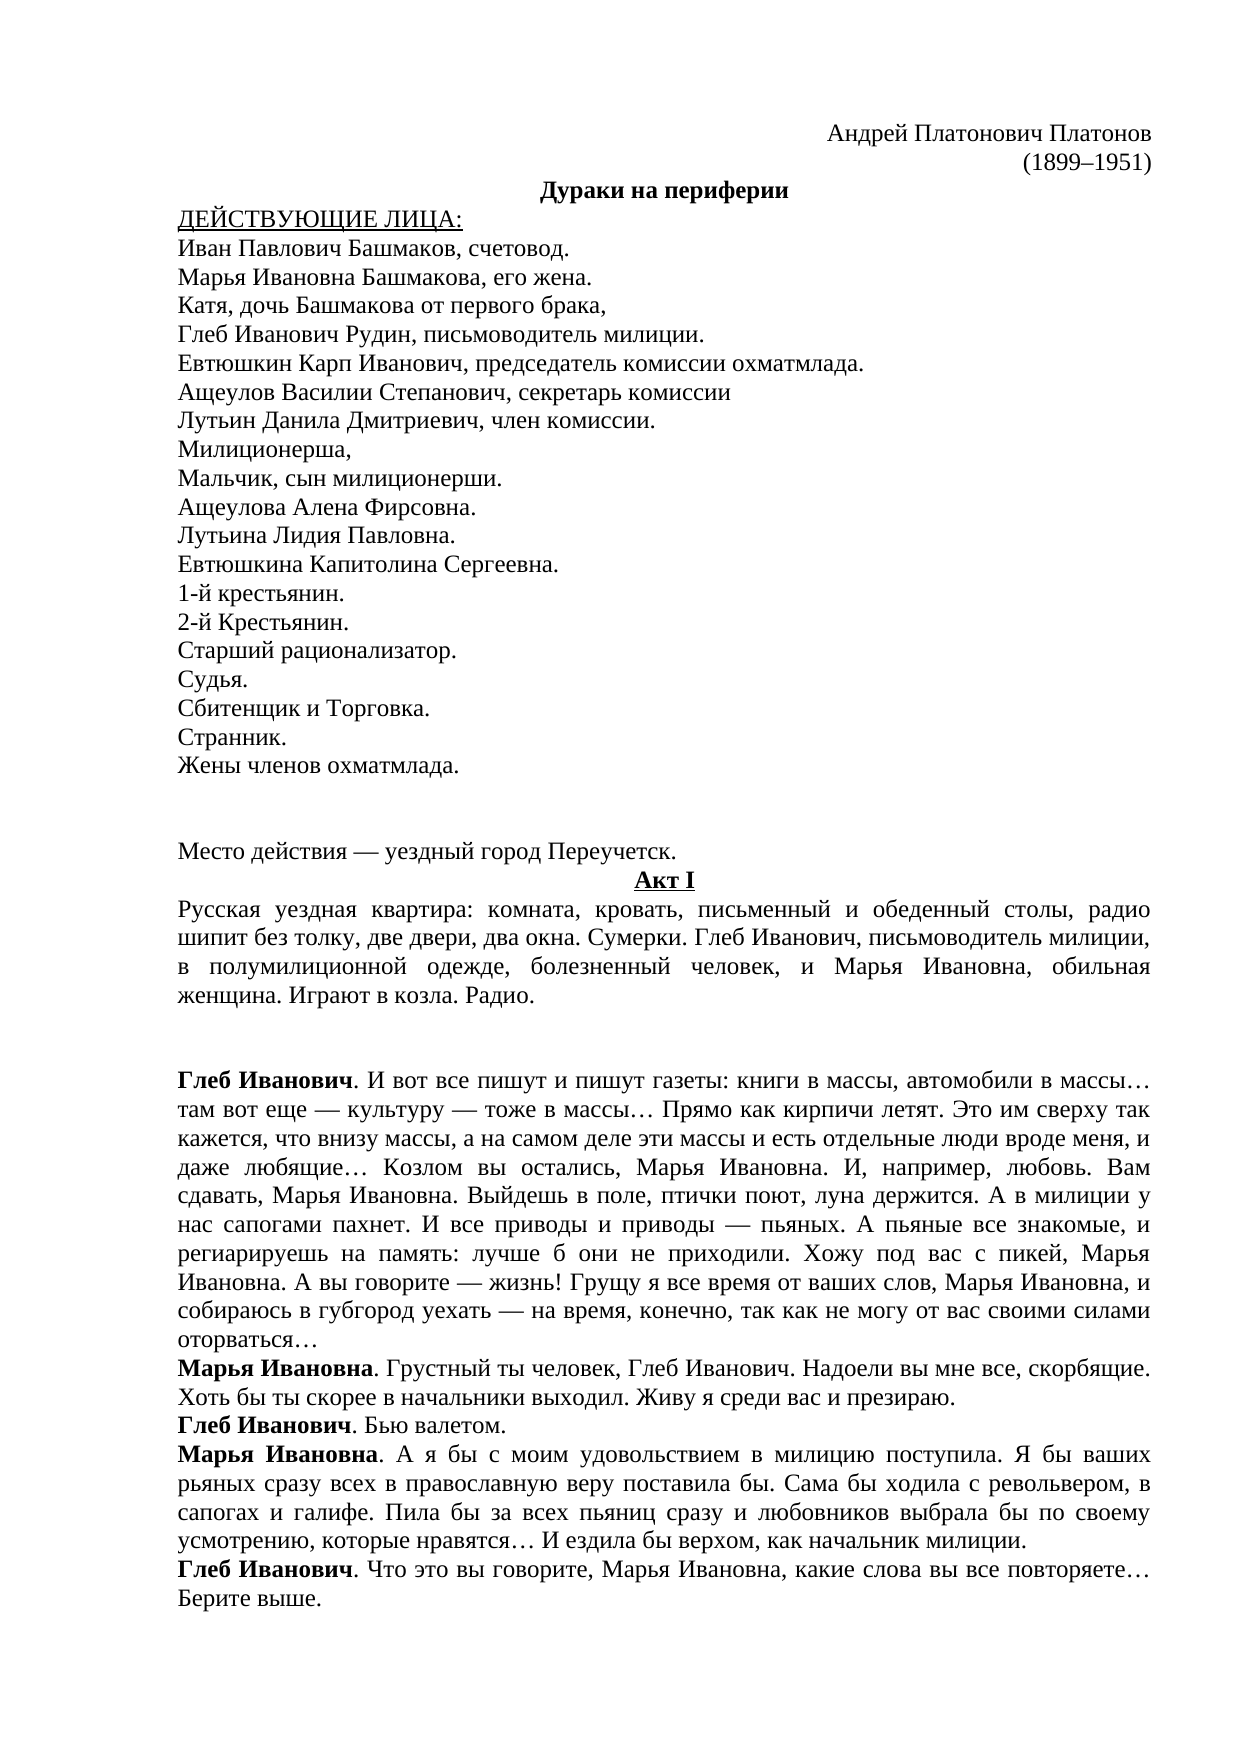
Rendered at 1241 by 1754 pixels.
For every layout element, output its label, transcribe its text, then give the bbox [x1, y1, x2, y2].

text Евтюшкина Капитолина Сергеевна. [177, 549, 1152, 578]
text Место действия — уездный город Переучетск. [177, 836, 1152, 865]
text Марья Ивановна. А я бы с моим удовольствием в милицию поступила. Я бы ваших рьяных сразу всех в православную веру поставила бы. Сама бы ходила с револьвером, в сапогах и галифе. Пила бы за всех пьяниц сразу и любовников выбрала бы по своему усмотрению, которые нравятся… И ездила бы верхом, как начальник милиции. [177, 1439, 1152, 1554]
text Жены членов охматмлада. [177, 751, 1152, 779]
text Милиционерша, [177, 434, 1152, 463]
text (1899–1951) [177, 147, 1152, 176]
text Катя, дочь Башмакова от первого брака, [177, 291, 1152, 319]
text Сбитенщик и Торговка. [177, 693, 1152, 722]
text Ащеулова Алена Фирсовна. [177, 492, 1152, 521]
text Судья. [177, 664, 1152, 693]
text Евтюшкин Карп Иванович, председатель комиссии охматмлада. [177, 348, 1152, 377]
text Марья Ивановна Башмакова, его жена. [177, 262, 1152, 291]
text Лутьин Данила Дмитриевич, член комиссии. [177, 406, 1152, 434]
text Глеб Иванович. Бью валетом. [177, 1410, 1152, 1439]
text Мальчик, сын милиционерши. [177, 463, 1152, 492]
text Дураки на периферии [177, 176, 1152, 204]
text 1-й крестьянин. [177, 578, 1152, 607]
text Андрей Платонович Платонов [177, 118, 1152, 147]
text Лутьина Лидия Павловна. [177, 521, 1152, 549]
text Глеб Иванович. Что это вы говорите, Марья Ивановна, какие слова вы все повторяете… Берите выше. [177, 1554, 1152, 1612]
text Старший рационализатор. [177, 636, 1152, 664]
text ДЕЙСТВУЮЩИЕ ЛИЦА: [177, 204, 1152, 233]
text Ащеулов Василии Степанович, секретарь комиссии [177, 377, 1152, 406]
text 2-й Крестьянин. [177, 607, 1152, 636]
text Глеб Иванович Рудин, письмоводитель милиции. [177, 319, 1152, 348]
text Марья Ивановна. Грустный ты человек, Глеб Иванович. Надоели вы мне все, скорбящие. Хоть бы ты скорее в начальники выходил. Живу я среди вас и презираю. [177, 1353, 1152, 1410]
text Иван Павлович Башмаков, счетовод. [177, 233, 1152, 262]
text Глеб Иванович. И вот все пишут и пишут газеты: книги в массы, автомобили в массы… там вот еще — культуру — тоже в массы… Прямо как кирпичи летят. Это им сверху так кажется, что внизу массы, а на самом деле эти массы и есть отдельные люди вроде меня, и даже любящие… Козлом вы остались, Марья Ивановна. И, например, любовь. Вам сдавать, Марья Ивановна. Выйдешь в поле, птички поют, луна держится. А в милиции у нас сапогами пахнет. И все приводы и приводы — пьяных. А пьяные все знакомые, и региарируешь на память: лучше б они не приходили. Хожу под вас с пикей, Марья Ивановна. А вы говорите — жизнь! Грущу я все время от ваших слов, Марья Ивановна, и собираюсь в губгород уехать — на время, конечно, так как не могу от вас своими силами оторваться… [177, 1065, 1152, 1353]
text Странник. [177, 722, 1152, 751]
text Акт I [177, 865, 1152, 894]
text Русская уездная квартира: комната, кровать, письменный и обеденный столы, радио шипит без толку, две двери, два окна. Сумерки. Глеб Иванович, письмоводитель милиции, в полумилиционной одежде, болезненный человек, и Марья Ивановна, обильная женщина. Играют в козла. Радио. [177, 894, 1152, 1009]
